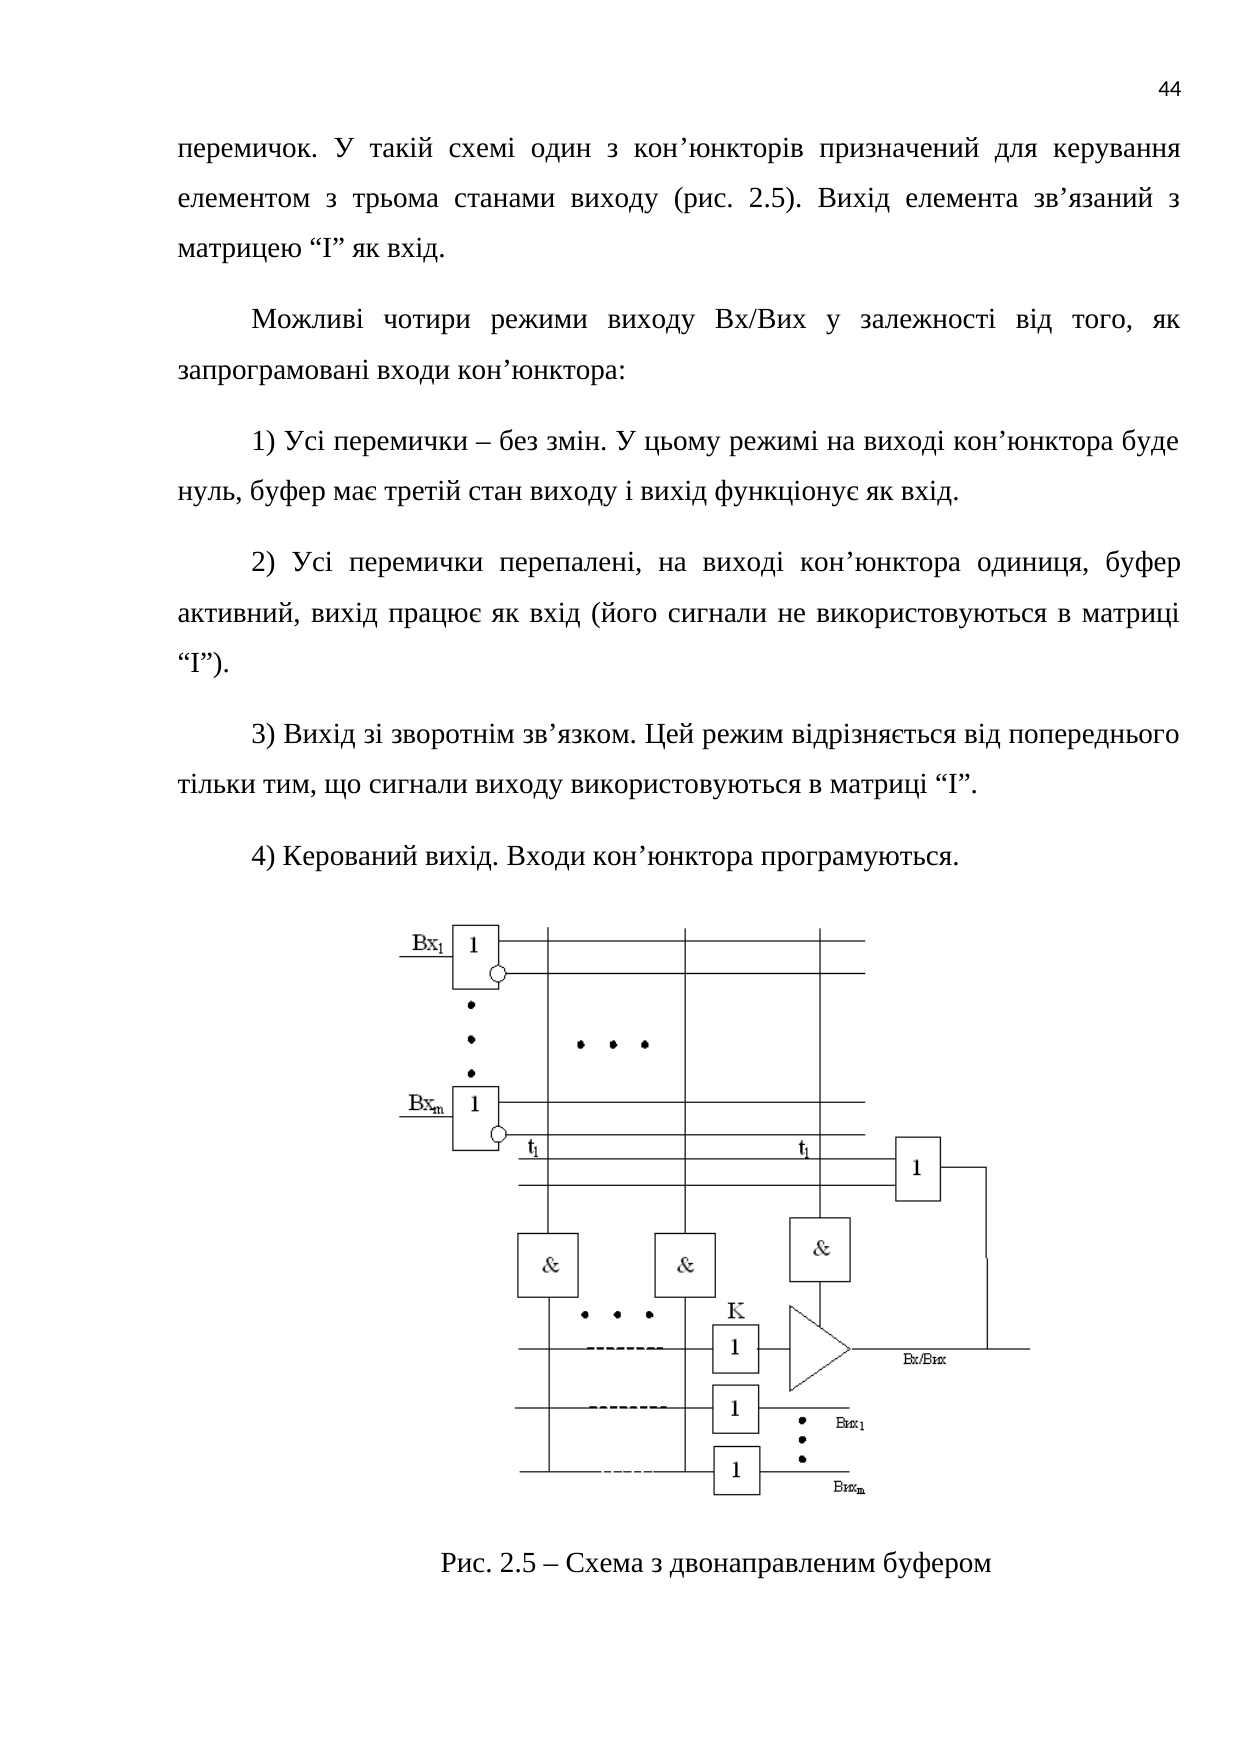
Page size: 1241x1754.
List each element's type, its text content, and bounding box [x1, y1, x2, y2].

picture [397, 908, 1035, 1511]
text 3) Вихід зі зворотнім зв’язком. Цей режим відрізняється від попереднього тільки тим, що сигнали виходу використовуються в матриці “І”. [177, 716, 1181, 800]
text 4) Керований вихід. Входи кон’юнктора програмуються. [177, 838, 1181, 871]
text 2) Усі перемички перепалені, на виході кон’юнктора одиниця, буфер активний, вихід працює як вхід (його сигнали не використовуються в матриці “І”). [177, 544, 1181, 679]
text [177, 130, 1181, 264]
text Рис. 2.5 – Схема з двонаправленим буфером [177, 1545, 1181, 1579]
text Можливі чотири режими виходу Вх/Вих у залежності від того, як запрограмовані входи кон’юнктора: [177, 302, 1181, 386]
text 1) Усі перемички – без змін. У цьому режимі на виході кон’юнктора буде нуль, буфер має третій стан виходу і вихід функціонує як вхід. [177, 423, 1181, 507]
